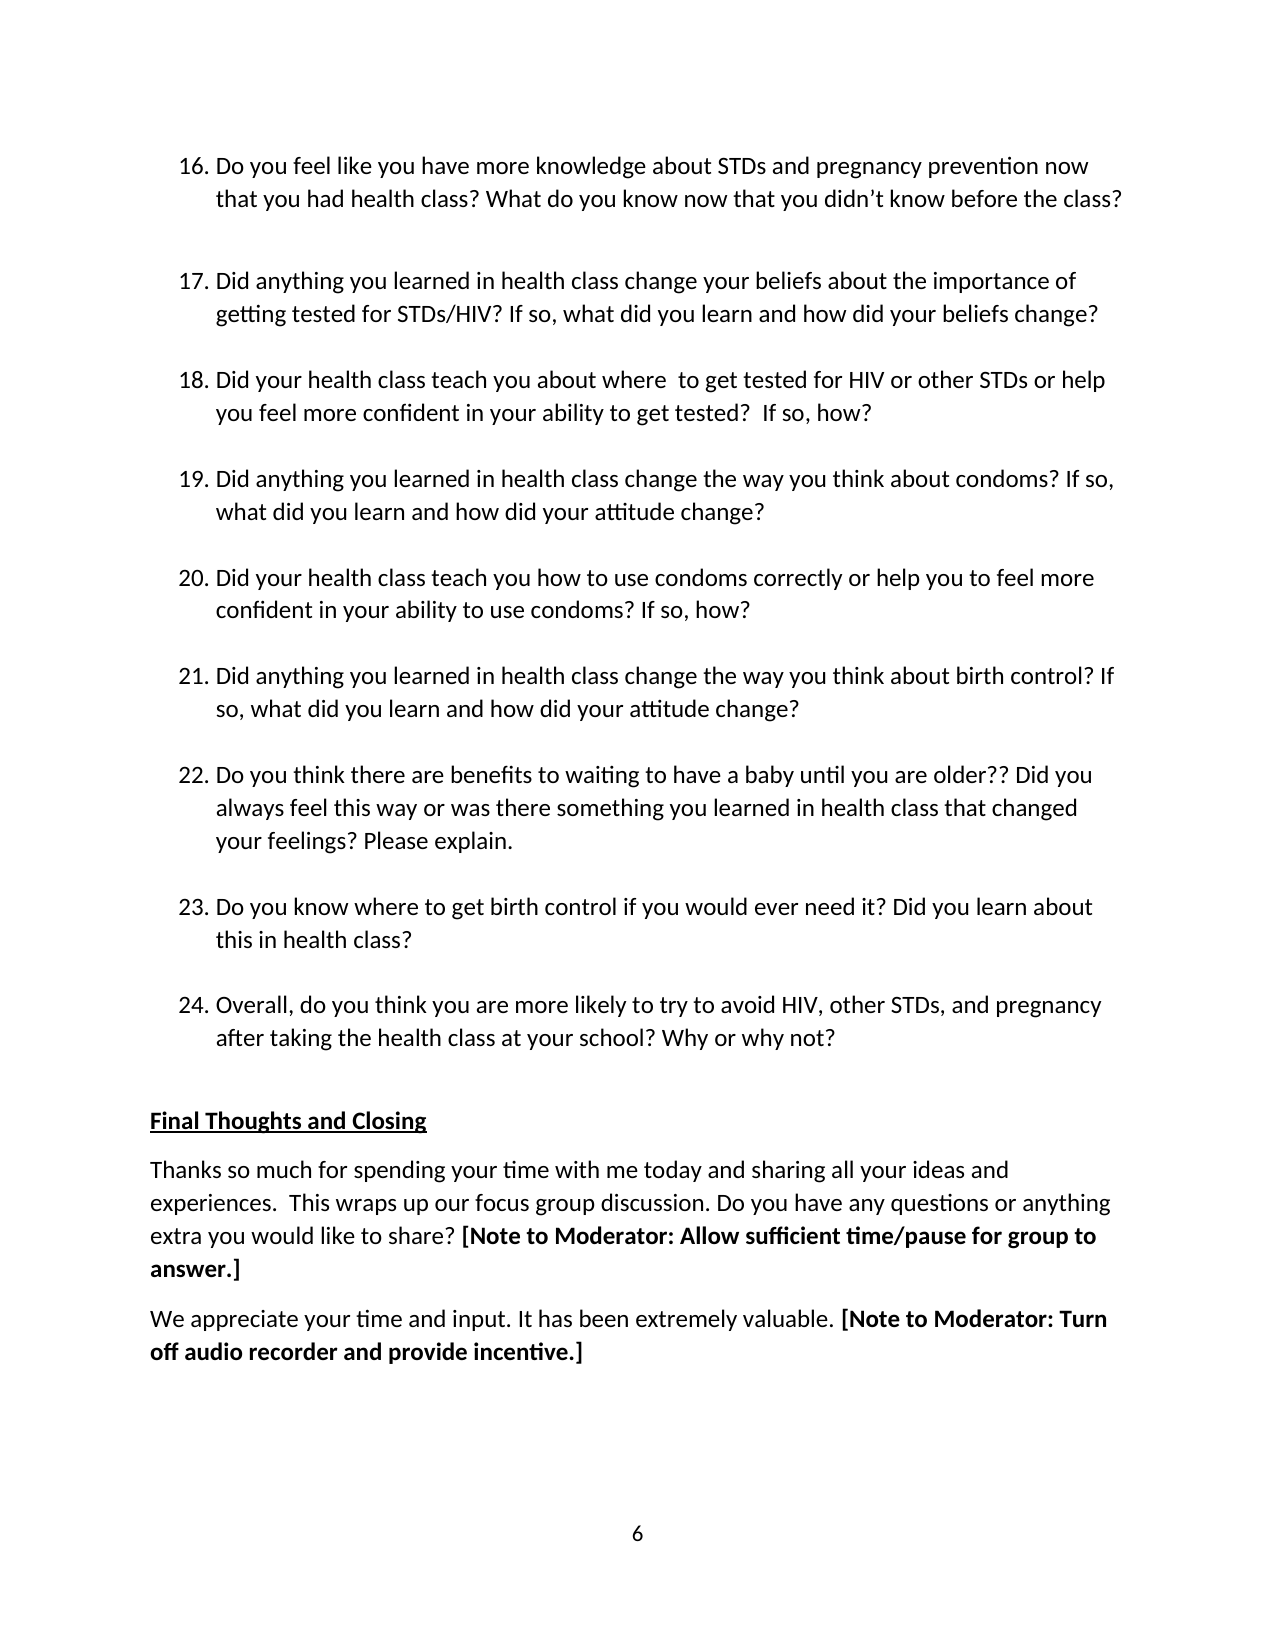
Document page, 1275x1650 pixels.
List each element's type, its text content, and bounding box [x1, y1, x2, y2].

list Do you think there are benefits to waiting to have a baby until you are older?? Did you always feel this way or was there something you learned in health class that changed your feelings? Please explain. [178, 759, 1125, 856]
text Final Thoughts and Closing [150, 1105, 1125, 1136]
list Did anything you learned in health class change the way you think about condoms? If so, what did you learn and how did your attitude change? [178, 463, 1125, 526]
list Did your health class teach you about where to get tested for HIV or other STDs or help you feel more confident in your ability to get tested? If so, how? [178, 364, 1125, 428]
list Did anything you learned in health class change the way you think about birth control? If so, what did you learn and how did your attitude change? [178, 660, 1125, 724]
list Did your health class teach you how to use condoms correctly or help you to feel more confident in your ability to use condoms? If so, how? [178, 562, 1125, 625]
list Did anything you learned in health class change your beliefs about the importance of getting tested for STDs/HIV? If so, what did you learn and how did your beliefs change? [178, 265, 1125, 329]
list Do you feel like you have more knowledge about STDs and pregnancy prevention now that you had health class? What do you know now that you didn’t know before the class? [178, 150, 1125, 213]
list Do you know where to get birth control if you would ever need it? Did you learn about this in health class? [178, 891, 1125, 954]
text Thanks so much for spending your time with me today and sharing all your ideas and experiences. This wraps up our focus group discussion. Do you have any questions or anything extra you would like to share? [Note to Moderator: Allow sufficient time/pause for group to answer.] [150, 1154, 1125, 1284]
list Overall, do you think you are more likely to try to avoid HIV, other STDs, and pregnancy after taking the health class at your school? Why or why not? [178, 989, 1125, 1053]
text We appreciate your time and input. It has been extremely valuable. [Note to Moderator: Turn off audio recorder and provide incentive.] [150, 1303, 1125, 1366]
